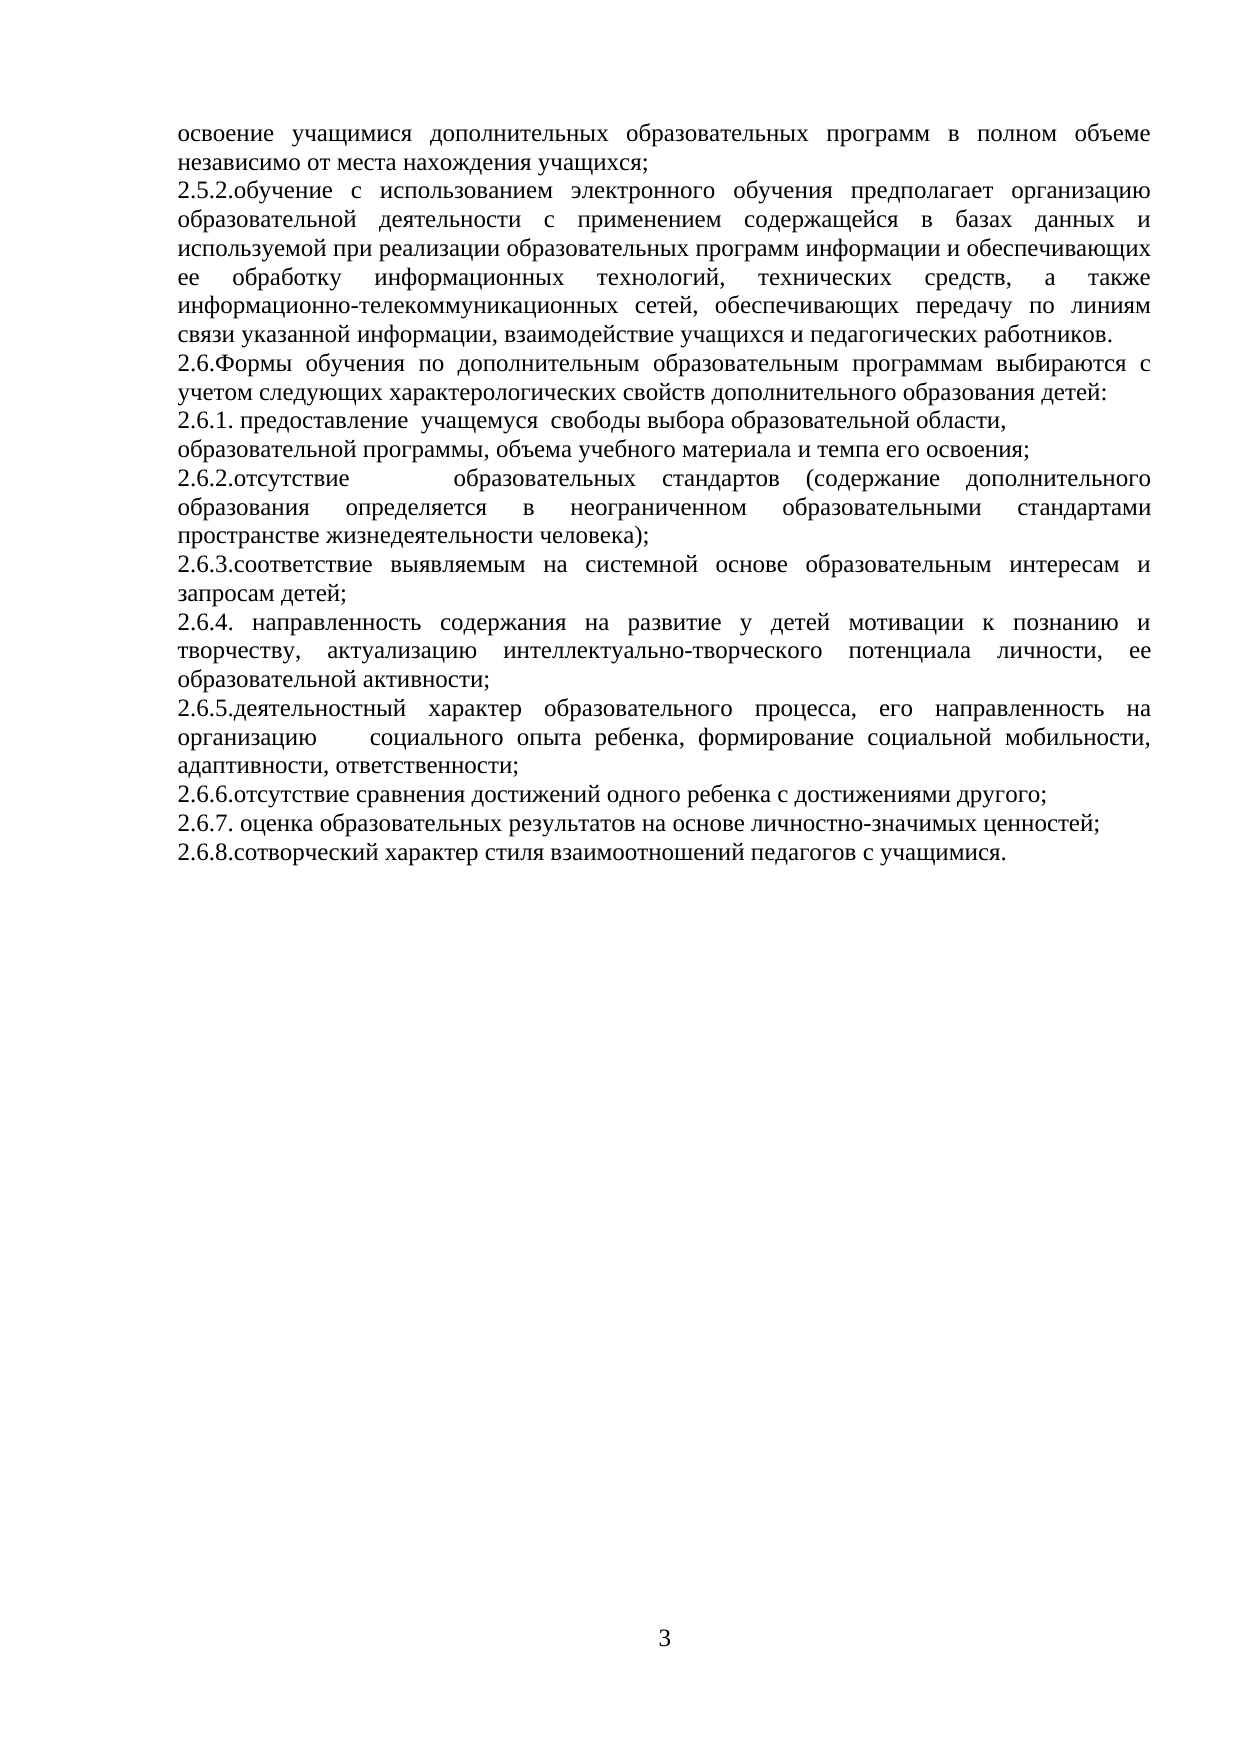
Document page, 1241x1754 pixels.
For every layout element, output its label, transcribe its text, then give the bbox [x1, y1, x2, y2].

text 2.6.3.соответствие выявляемым на системной основе образовательным интересам и запросам детей; [177, 549, 1152, 607]
text 2.6.4. направленность содержания на развитие у детей мотивации к познанию и творчеству, актуализацию интеллектуально-творческого потенциала личности, ее образовательной активности; [177, 607, 1152, 693]
text 2.6.Формы обучения по дополнительным образовательным программам выбираются с учетом следующих характерологических свойств дополнительного образования детей: [177, 348, 1152, 406]
text 2.6.7. оценка образовательных результатов на основе личностно-значимых ценностей; [177, 808, 1152, 837]
text 2.6.2.отсутствие образовательных стандартов (содержание дополнительного образования определяется в неограниченном образовательными стандартами пространстве жизнедеятельности человека); [177, 463, 1152, 549]
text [177, 118, 1152, 176]
text 2.6.1. предоставление учащемуся свободы выбора образовательной области, [177, 406, 1152, 434]
text 2.6.8.сотворческий характер стиля взаимоотношений педагогов с учащимися. [177, 837, 1152, 866]
text образовательной программы, объема учебного материала и темпа его освоения; [177, 434, 1152, 463]
text 2.6.6.отсутствие сравнения достижений одного ребенка с достижениями другого; [177, 779, 1152, 808]
text 2.6.5.деятельностный характер образовательного процесса, его направленность на организацию социального опыта ребенка, формирование социальной мобильности, адаптивности, ответственности; [177, 693, 1152, 779]
text 2.5.2.обучение с использованием электронного обучения предполагает организацию образовательной деятельности с применением содержащейся в базах данных и используемой при реализации образовательных программ информации и обеспечивающих ее обработку информационных технологий, технических средств, а также информационно-телекоммуникационных сетей, обеспечивающих передачу по линиям связи указанной информации, взаимодействие учащихся и педагогических работников. [177, 176, 1152, 348]
